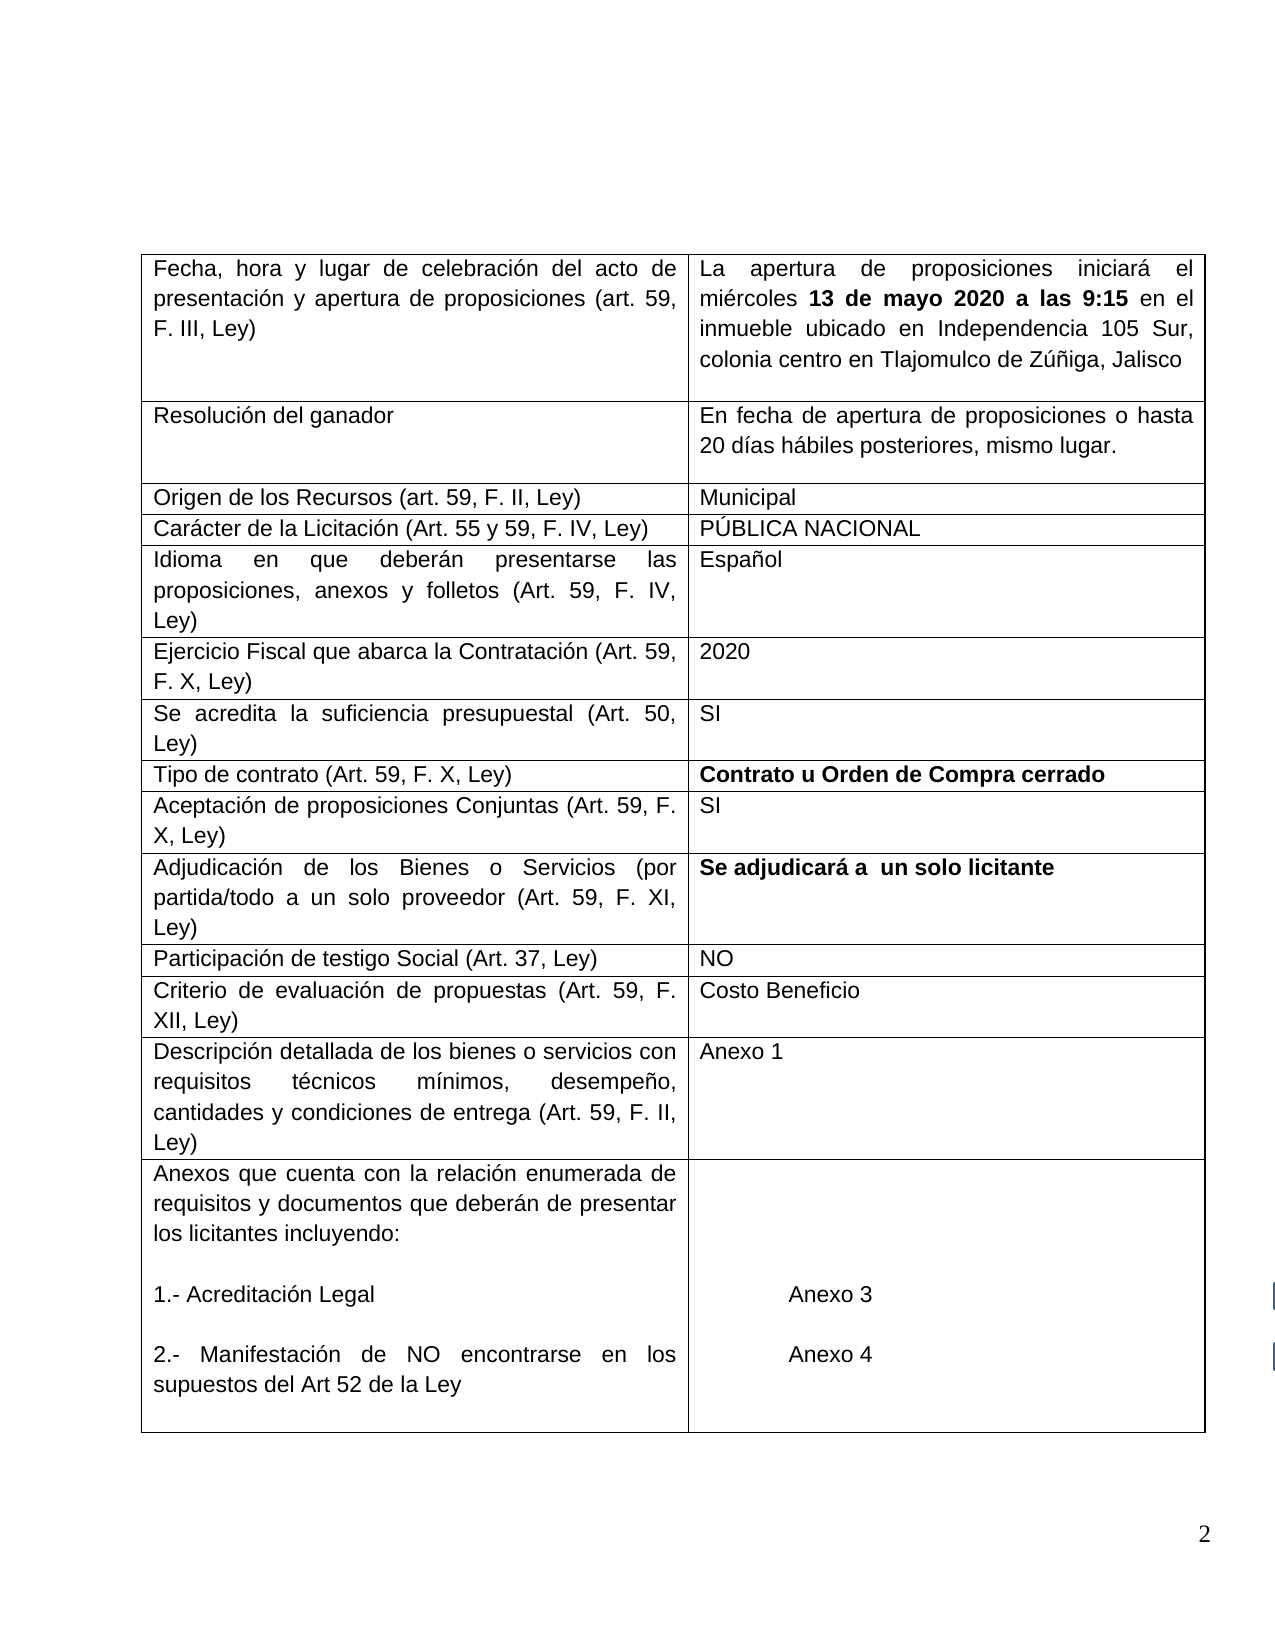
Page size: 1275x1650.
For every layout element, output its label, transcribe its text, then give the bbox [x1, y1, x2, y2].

table_cell Tipo de contrato (Art. 59, F. X, Ley) [142, 761, 688, 791]
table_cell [689, 1160, 1204, 1432]
table_cell La apertura de proposiciones iniciará el miércoles 13 de mayo 2020 a las 9:15 en el inmueble ubicado en Independencia 105 Sur, colonia centro en Tlajomulco de Zúñiga, Jalisco [689, 255, 1204, 401]
table_cell SI [689, 700, 1204, 760]
table_cell Descripción detallada de los bienes o servicios con requisitos técnicos mínimos, desempeño, cantidades y condiciones de entrega (Art. 59, F. II, Ley) [142, 1038, 688, 1159]
table_cell Origen de los Recursos (art. 59, F. II, Ley) [142, 484, 688, 514]
table_cell Se adjudicará a un solo licitante [689, 854, 1204, 944]
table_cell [142, 1160, 688, 1432]
table_cell Anexo 1 [689, 1038, 1204, 1159]
table_cell Aceptación de proposiciones Conjuntas (Art. 59, F. X, Ley) [142, 792, 688, 853]
table_cell Municipal [689, 484, 1204, 514]
table_cell En fecha de apertura de proposiciones o hasta 20 días hábiles posteriores, mismo lugar. [689, 402, 1204, 483]
table_cell SI [689, 792, 1204, 853]
table_cell Fecha, hora y lugar de celebración del acto de presentación y apertura de proposiciones (art. 59, F. III, Ley) [142, 255, 688, 401]
table_cell Español [689, 546, 1204, 637]
table_cell Costo Beneficio [689, 977, 1204, 1037]
table_cell Criterio de evaluación de propuestas (Art. 59, F. XII, Ley) [142, 977, 688, 1037]
table_cell Resolución del ganador [142, 402, 688, 483]
table_cell 2020 [689, 638, 1204, 698]
table_cell Contrato u Orden de Compra cerrado [689, 761, 1204, 791]
table_cell Participación de testigo Social (Art. 37, Ley) [142, 945, 688, 976]
table_cell NO [689, 945, 1204, 976]
table_cell Adjudicación de los Bienes o Servicios (por partida/todo a un solo proveedor (Art. 59, F. XI, Ley) [142, 854, 688, 944]
table_cell Ejercicio Fiscal que abarca la Contratación (Art. 59, F. X, Ley) [142, 638, 688, 698]
table_cell Se acredita la suficiencia presupuestal (Art. 50, Ley) [142, 700, 688, 760]
table_cell Carácter de la Licitación (Art. 55 y 59, F. IV, Ley) [142, 515, 688, 545]
table_cell Idioma en que deberán presentarse las proposiciones, anexos y folletos (Art. 59, F. IV, Ley) [142, 546, 688, 637]
table_cell PÚBLICA NACIONAL [689, 515, 1204, 545]
